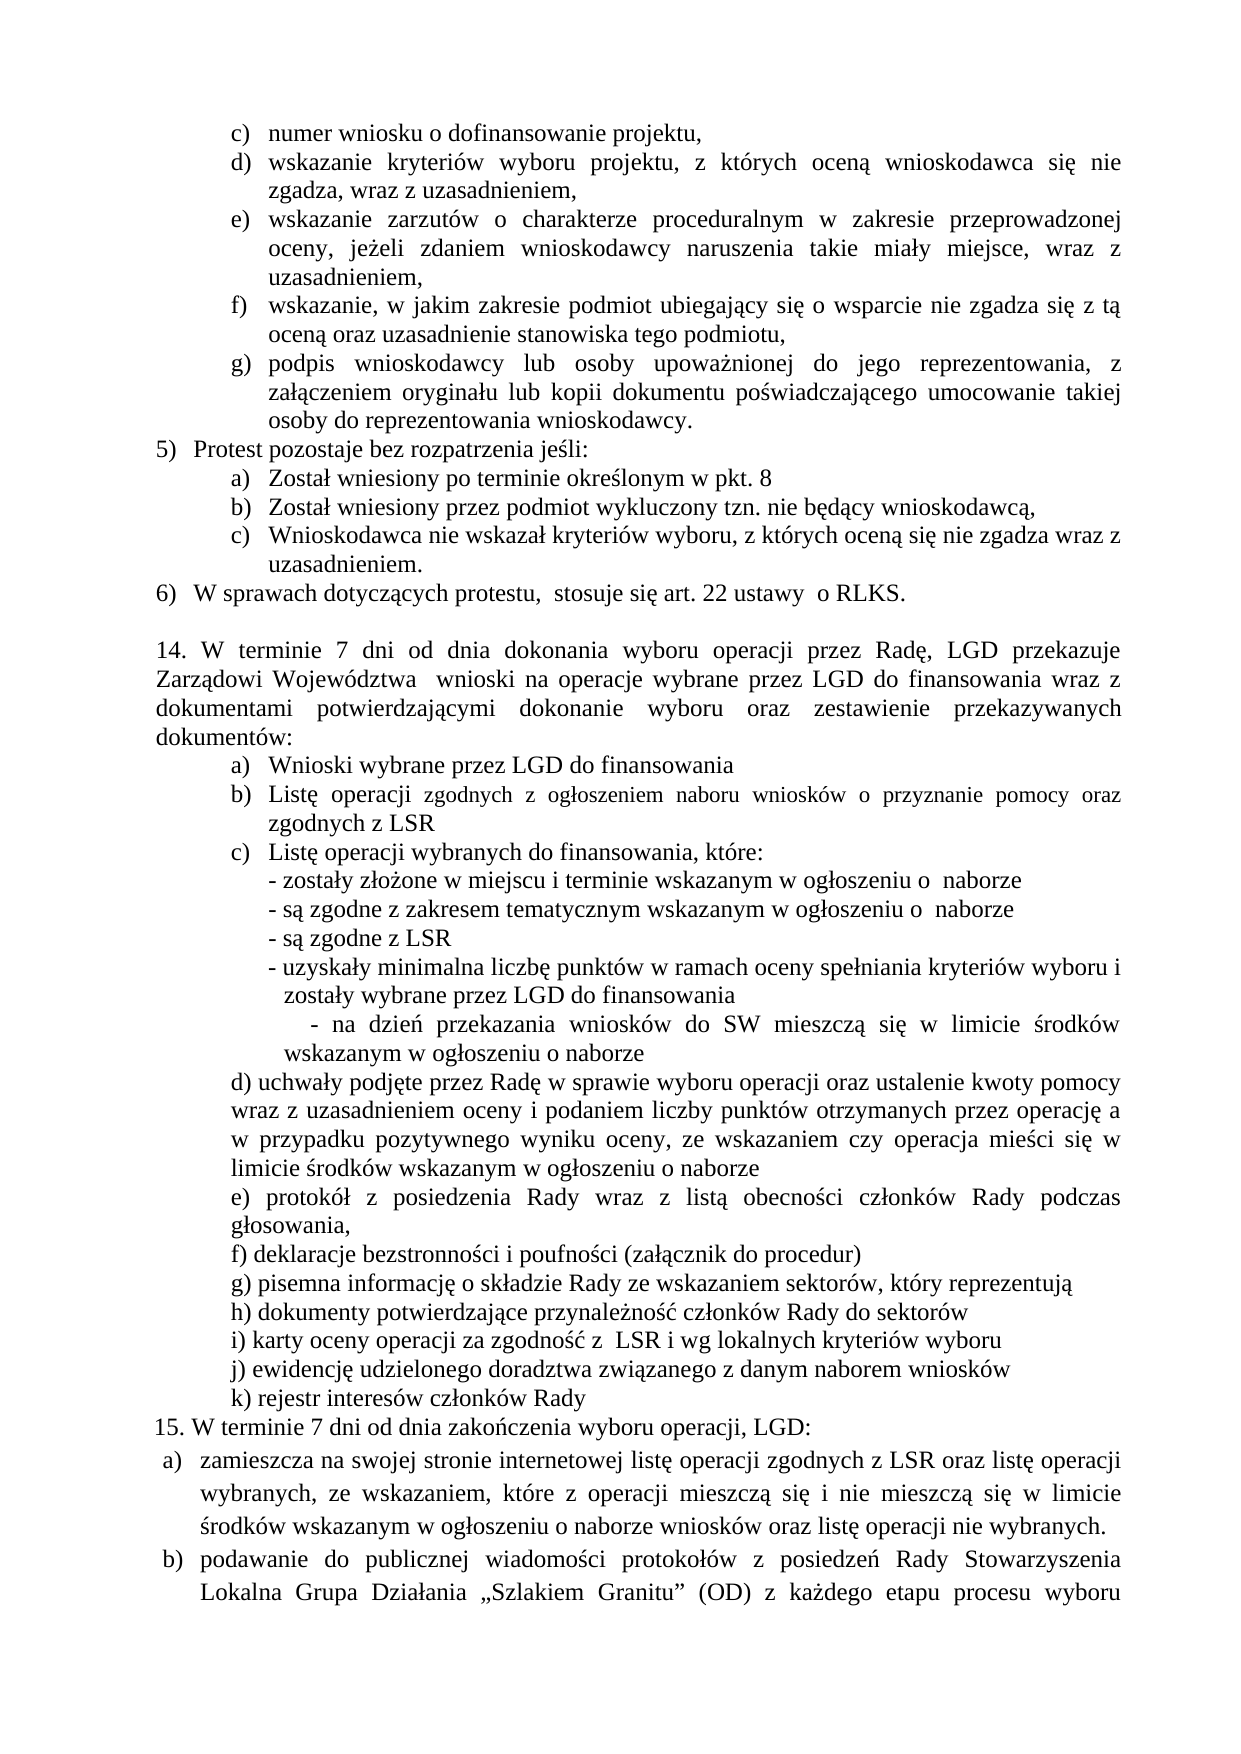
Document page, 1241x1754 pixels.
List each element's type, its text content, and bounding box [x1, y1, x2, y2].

text 14. W terminie 7 dni od dnia dokonania wyboru operacji przez Radę, LGD przekazuje Zarządowi Województwa wnioski na operacje wybrane przez LGD do finansowania wraz z dokumentami potwierdzającymi dokonanie wyboru oraz zestawienie przekazywanych dokumentów: [156, 636, 1122, 751]
text - uzyskały minimalna liczbę punktów w ramach oceny spełniania kryteriów wyboru i zostały wybrane przez LGD do finansowania [230, 952, 1122, 1009]
text - na dzień przekazania wniosków do SW mieszczą się w limicie środków wskazanym w ogłoszeniu o naborze [230, 1009, 1122, 1067]
text f) deklaracje bezstronności i poufności (załącznik do procedur) [231, 1239, 1122, 1268]
text g) pisemna informację o składzie Rady ze wskazaniem sektorów, który reprezentują [231, 1268, 1122, 1297]
list Listę operacji wybranych do finansowania, które: [231, 837, 1122, 866]
text - są zgodne z LSR [231, 923, 1122, 952]
list Został wniesiony przez podmiot wykluczony tzn. nie będący wnioskodawcą, [231, 492, 1122, 521]
text j) ewidencję udzielonego doradztwa związanego z danym naborem wniosków [231, 1354, 1122, 1383]
text - są zgodne z zakresem tematycznym wskazanym w ogłoszeniu o naborze [231, 894, 1122, 923]
list Listę operacji zgodnych z ogłoszeniem naboru wniosków o przyznanie pomocy oraz zgodnych z LSR [231, 779, 1122, 837]
list podpis wnioskodawcy lub osoby upoważnionej do jego reprezentowania, z załączeniem oryginału lub kopii dokumentu poświadczającego umocowanie takiej osoby do reprezentowania wnioskodawcy. [231, 348, 1122, 434]
text - zostały złożone w miejscu i terminie wskazanym w ogłoszeniu o naborze [231, 866, 1122, 894]
text i) karty oceny operacji za zgodność z LSR i wg lokalnych kryteriów wyboru [231, 1326, 1122, 1354]
list numer wniosku o dofinansowanie projektu, [231, 118, 1122, 147]
list zamieszcza na swojej stronie internetowej listę operacji zgodnych z LSR oraz listę operacji wybranych, ze wskazaniem, które z operacji mieszczą się i nie mieszczą się w limicie środków wskazanym w ogłoszeniu o naborze wniosków oraz listę operacji nie wybranych. [162, 1445, 1122, 1540]
list wskazanie kryteriów wyboru projektu, z których oceną wnioskodawca się nie zgadza, wraz z uzasadnieniem, [231, 147, 1122, 204]
text e) protokół z posiedzenia Rady wraz z listą obecności członków Rady podczas głosowania, [231, 1182, 1122, 1239]
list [162, 1544, 1122, 1606]
list Został wniesiony po terminie określonym w pkt. 8 [231, 463, 1122, 492]
text d) uchwały podjęte przez Radę w sprawie wyboru operacji oraz ustalenie kwoty pomocy wraz z uzasadnieniem oceny i podaniem liczby punktów otrzymanych przez operację a w przypadku pozytywnego wyniku oceny, ze wskazaniem czy operacja mieści się w limicie środków wskazanym w ogłoszeniu o naborze [231, 1067, 1122, 1182]
text 15. W terminie 7 dni od dnia zakończenia wyboru operacji, LGD: [153, 1412, 1122, 1441]
text h) dokumenty potwierdzające przynależność członków Rady do sektorów [231, 1297, 1122, 1326]
list W sprawach dotyczących protestu, stosuje się art. 22 ustawy o RLKS. [156, 578, 1122, 607]
list wskazanie, w jakim zakresie podmiot ubiegający się o wsparcie nie zgadza się z tą oceną oraz uzasadnienie stanowiska tego podmiotu, [231, 291, 1122, 348]
text k) rejestr interesów członków Rady [231, 1383, 1122, 1412]
list Wnioski wybrane przez LGD do finansowania [231, 751, 1122, 779]
list Wnioskodawca nie wskazał kryteriów wyboru, z których oceną się nie zgadza wraz z uzasadnieniem. [231, 521, 1122, 578]
list wskazanie zarzutów o charakterze proceduralnym w zakresie przeprowadzonej oceny, jeżeli zdaniem wnioskodawcy naruszenia takie miały miejsce, wraz z uzasadnieniem, [231, 204, 1122, 291]
list Protest pozostaje bez rozpatrzenia jeśli: [156, 434, 1122, 463]
